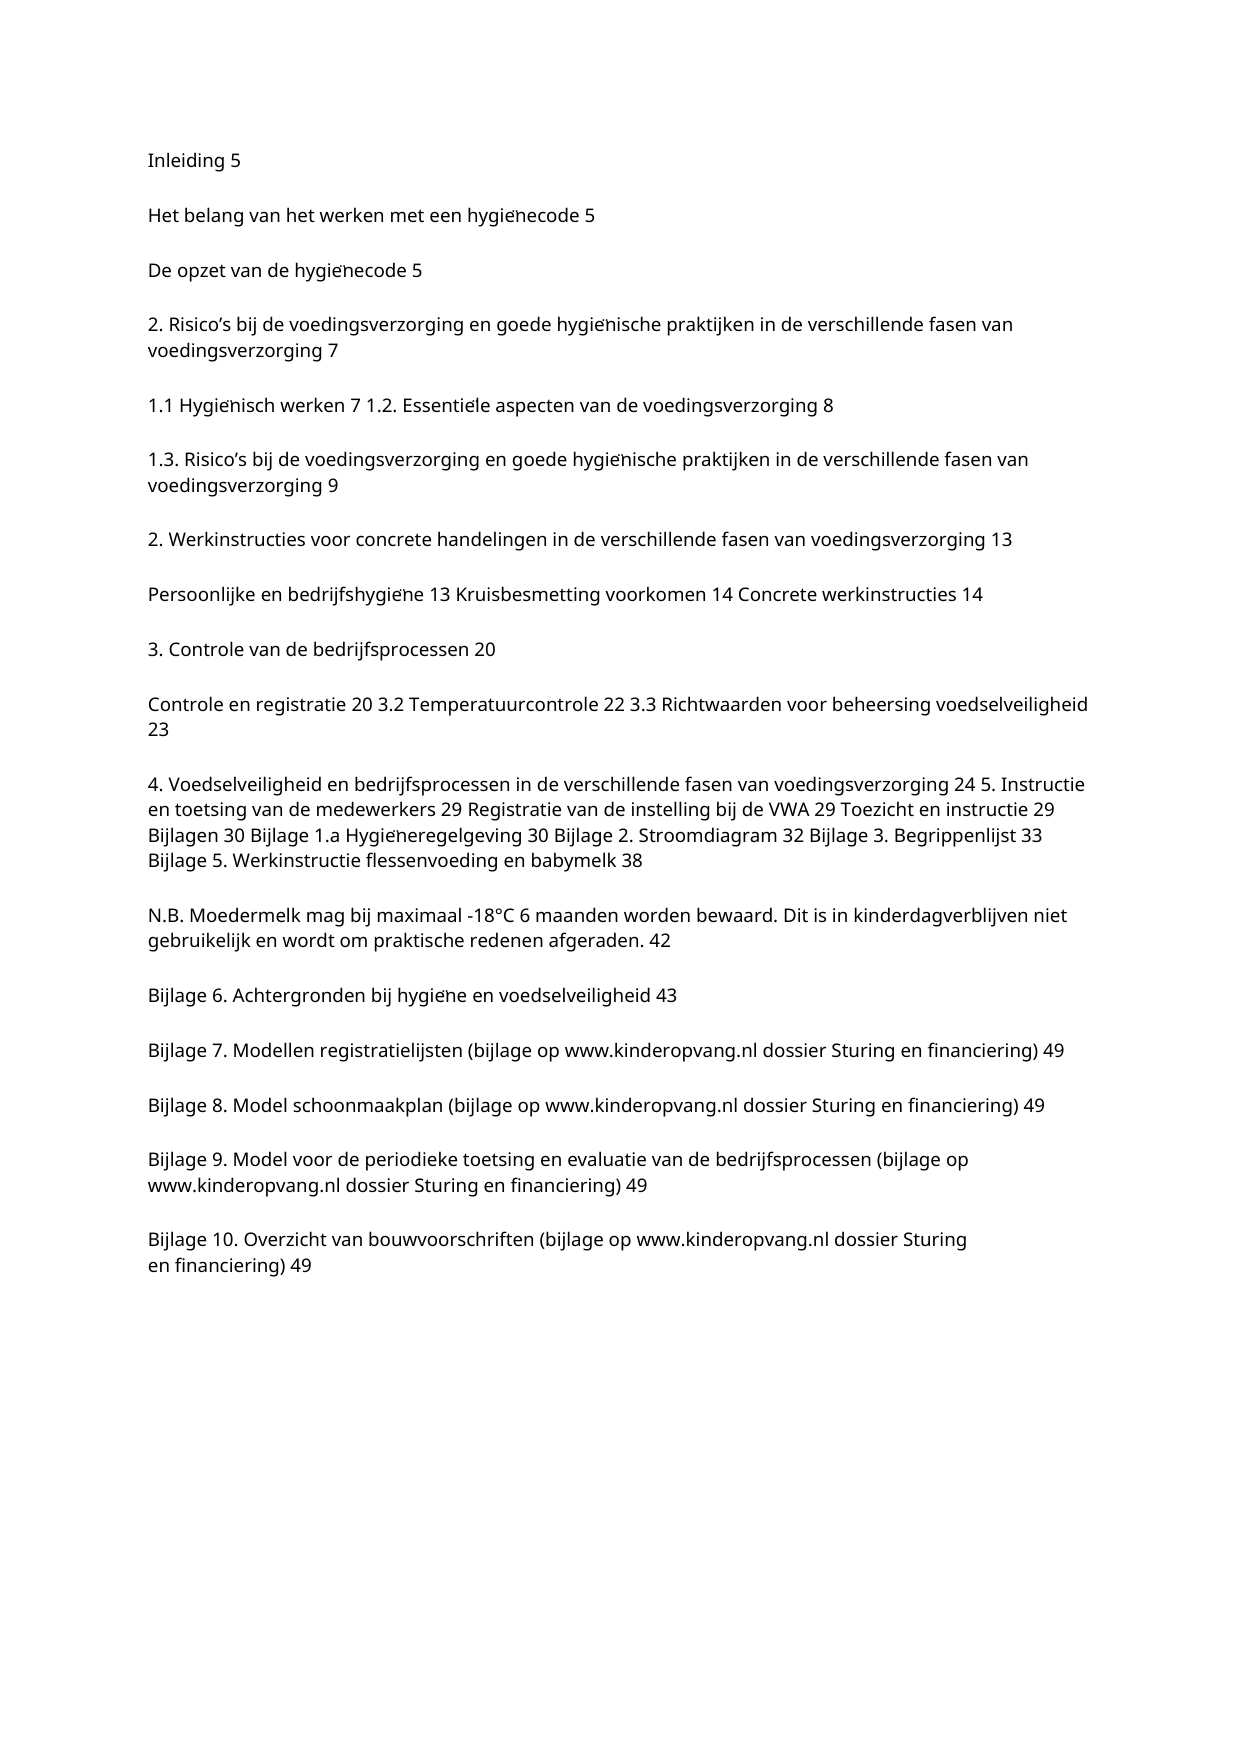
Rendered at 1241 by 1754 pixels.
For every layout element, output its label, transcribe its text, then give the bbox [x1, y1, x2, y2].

text N.B. Moedermelk mag bij maximaal -18°C 6 maanden worden bewaard. Dit is in kinderdagverblijven niet gebruikelijk en wordt om praktische redenen afgeraden. 42 [148, 902, 1093, 953]
text Bijlage 7. Modellen registratielijsten (bijlage op www.kinderopvang.nl dossier Sturing en financiering) 49 [148, 1037, 1093, 1063]
text 4. Voedselveiligheid en bedrijfsprocessen in de verschillende fasen van voedingsverzorging 24 5. Instructie en toetsing van de medewerkers 29 Registratie van de instelling bij de VWA 29 Toezicht en instructie 29 Bijlagen 30 Bijlage 1.a Hygiëneregelgeving 30 Bijlage 2. Stroomdiagram 32 Bijlage 3. Begrippenlijst 33 Bijlage 5. Werkinstructie flessenvoeding en babymelk 38 [148, 771, 1093, 873]
text Controle en registratie 20 3.2 Temperatuurcontrole 22 3.3 Richtwaarden voor beheersing voedselveiligheid 23 [148, 691, 1093, 742]
text Persoonlijke en bedrijfshygiëne 13 Kruisbesmetting voorkomen 14 Concrete werkinstructies 14 [148, 581, 1093, 607]
text 3. Controle van de bedrijfsprocessen 20 [148, 636, 1093, 662]
text Bijlage 9. Model voor de periodieke toetsing en evaluatie van de bedrijfsprocessen (bijlage op www.kinderopvang.nl dossier Sturing en financiering) 49 [148, 1147, 1093, 1198]
text 1.1 Hygiënisch werken 7 1.2. Essentiële aspecten van de voedingsverzorging 8 [148, 392, 1093, 417]
text 1.3. Risico’s bij de voedingsverzorging en goede hygiënische praktijken in de verschillende fasen van voedingsverzorging 9 [148, 447, 1093, 498]
text Bijlage 6. Achtergronden bij hygiëne en voedselveiligheid 43 [148, 982, 1093, 1008]
text Inleiding 5 [148, 148, 1093, 173]
text De opzet van de hygiënecode 5 [148, 257, 1093, 282]
text 2. Risico’s bij de voedingsverzorging en goede hygiënische praktijken in de verschillende fasen van voedingsverzorging 7 [148, 312, 1093, 363]
text Het belang van het werken met een hygiënecode 5 [148, 202, 1093, 228]
text Bijlage 10. Overzicht van bouwvoorschriften (bijlage op www.kinderopvang.nl dossier Sturing en financiering) 49 [148, 1227, 1093, 1278]
text 2. Werkinstructies voor concrete handelingen in de verschillende fasen van voedingsverzorging 13 [148, 527, 1093, 552]
text Bijlage 8. Model schoonmaakplan (bijlage op www.kinderopvang.nl dossier Sturing en financiering) 49 [148, 1092, 1093, 1117]
